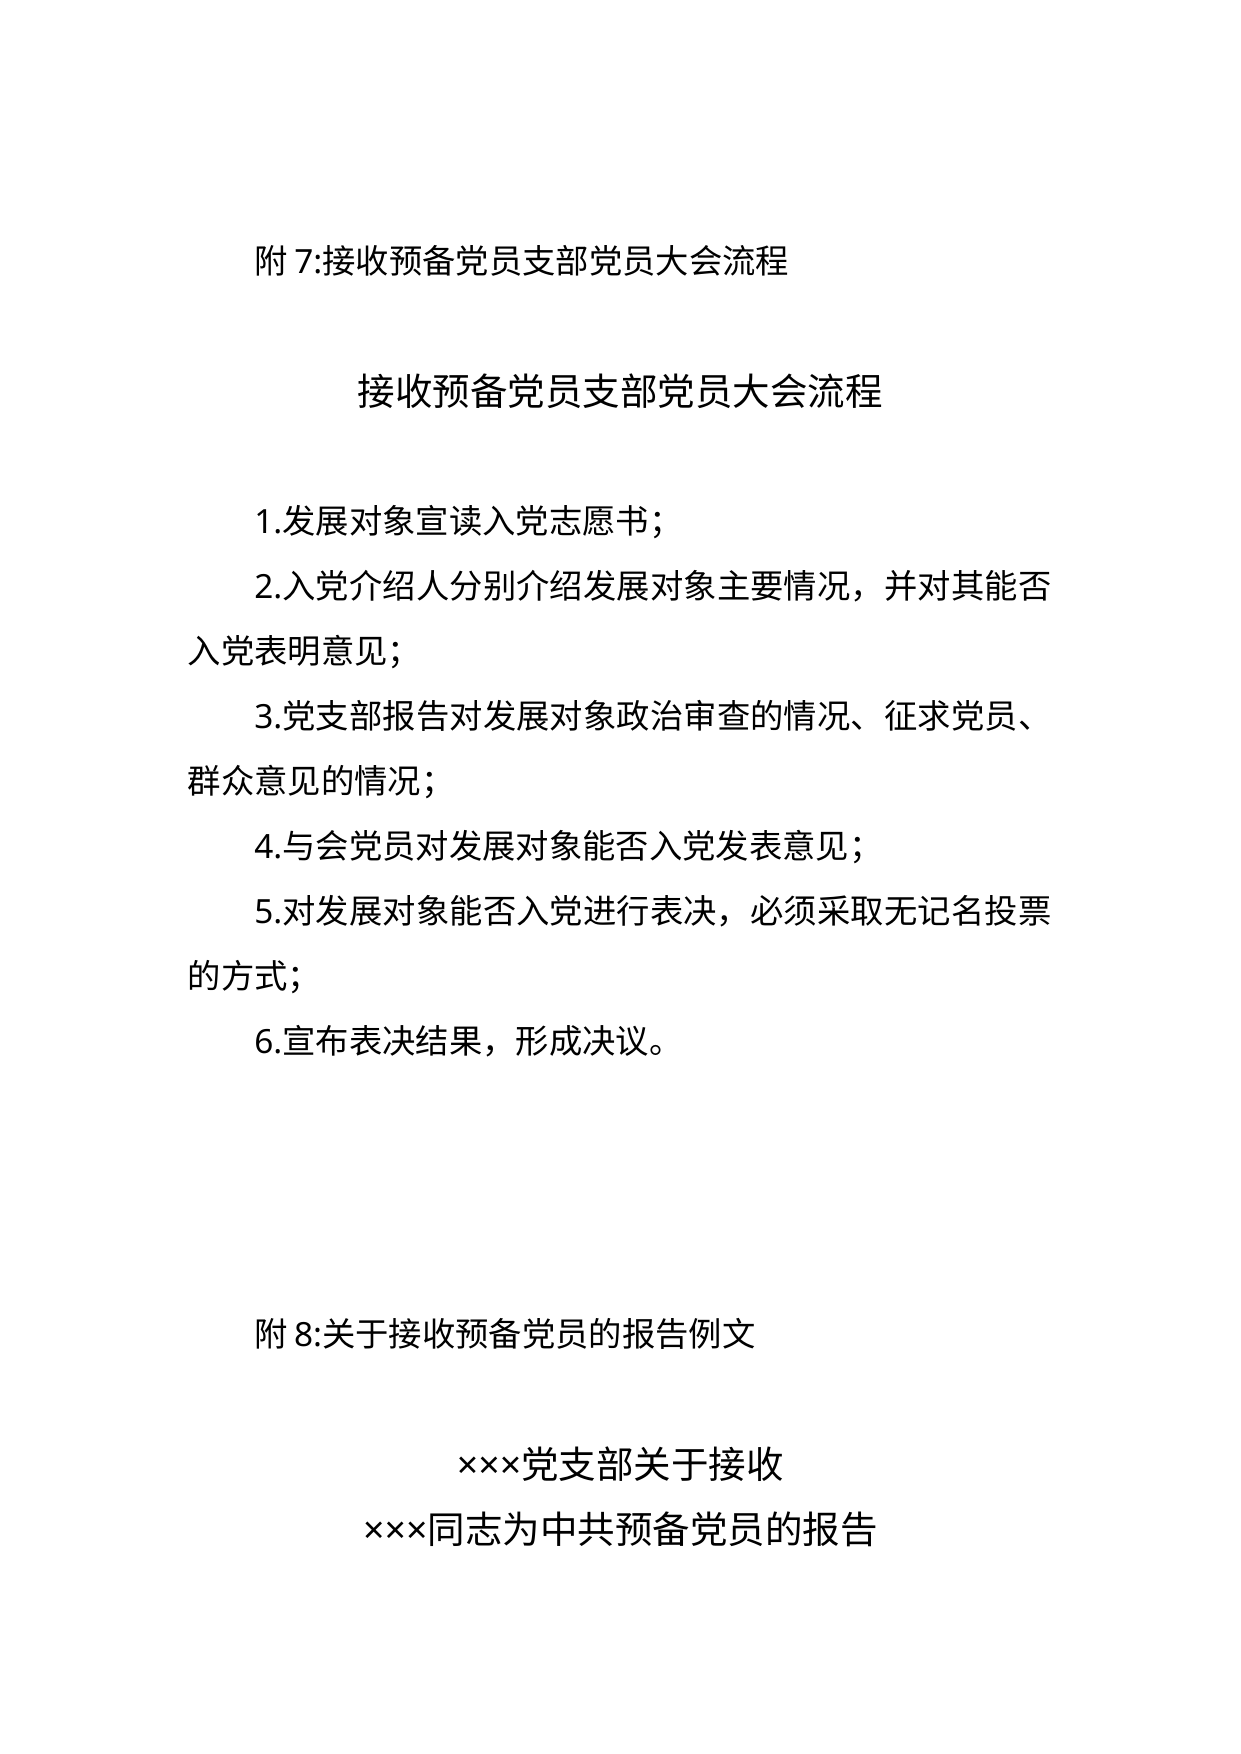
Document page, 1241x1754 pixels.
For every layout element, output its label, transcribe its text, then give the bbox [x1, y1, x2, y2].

text 2.入党介绍人分别介绍发展对象主要情况，并对其能否入党表明意见； [187, 552, 1053, 682]
text ×××党支部关于接收 [187, 1429, 1053, 1494]
text 4.与会党员对发展对象能否入党发表意见； [187, 812, 1053, 877]
text 5.对发展对象能否入党进行表决，必须采取无记名投票的方式； [187, 877, 1053, 1007]
text 6.宣布表决结果，形成决议。 [187, 1007, 1053, 1072]
text 3.党支部报告对发展对象政治审查的情况、征求党员、群众意见的情况； [187, 682, 1053, 812]
text 1.发展对象宣读入党志愿书； [187, 487, 1053, 552]
text 接收预备党员支部党员大会流程 [187, 292, 1053, 422]
text 附8:关于接收预备党员的报告例文 [254, 1299, 1053, 1364]
text 附7:接收预备党员支部党员大会流程 [187, 227, 1053, 292]
text ×××同志为中共预备党员的报告 [187, 1494, 1053, 1559]
